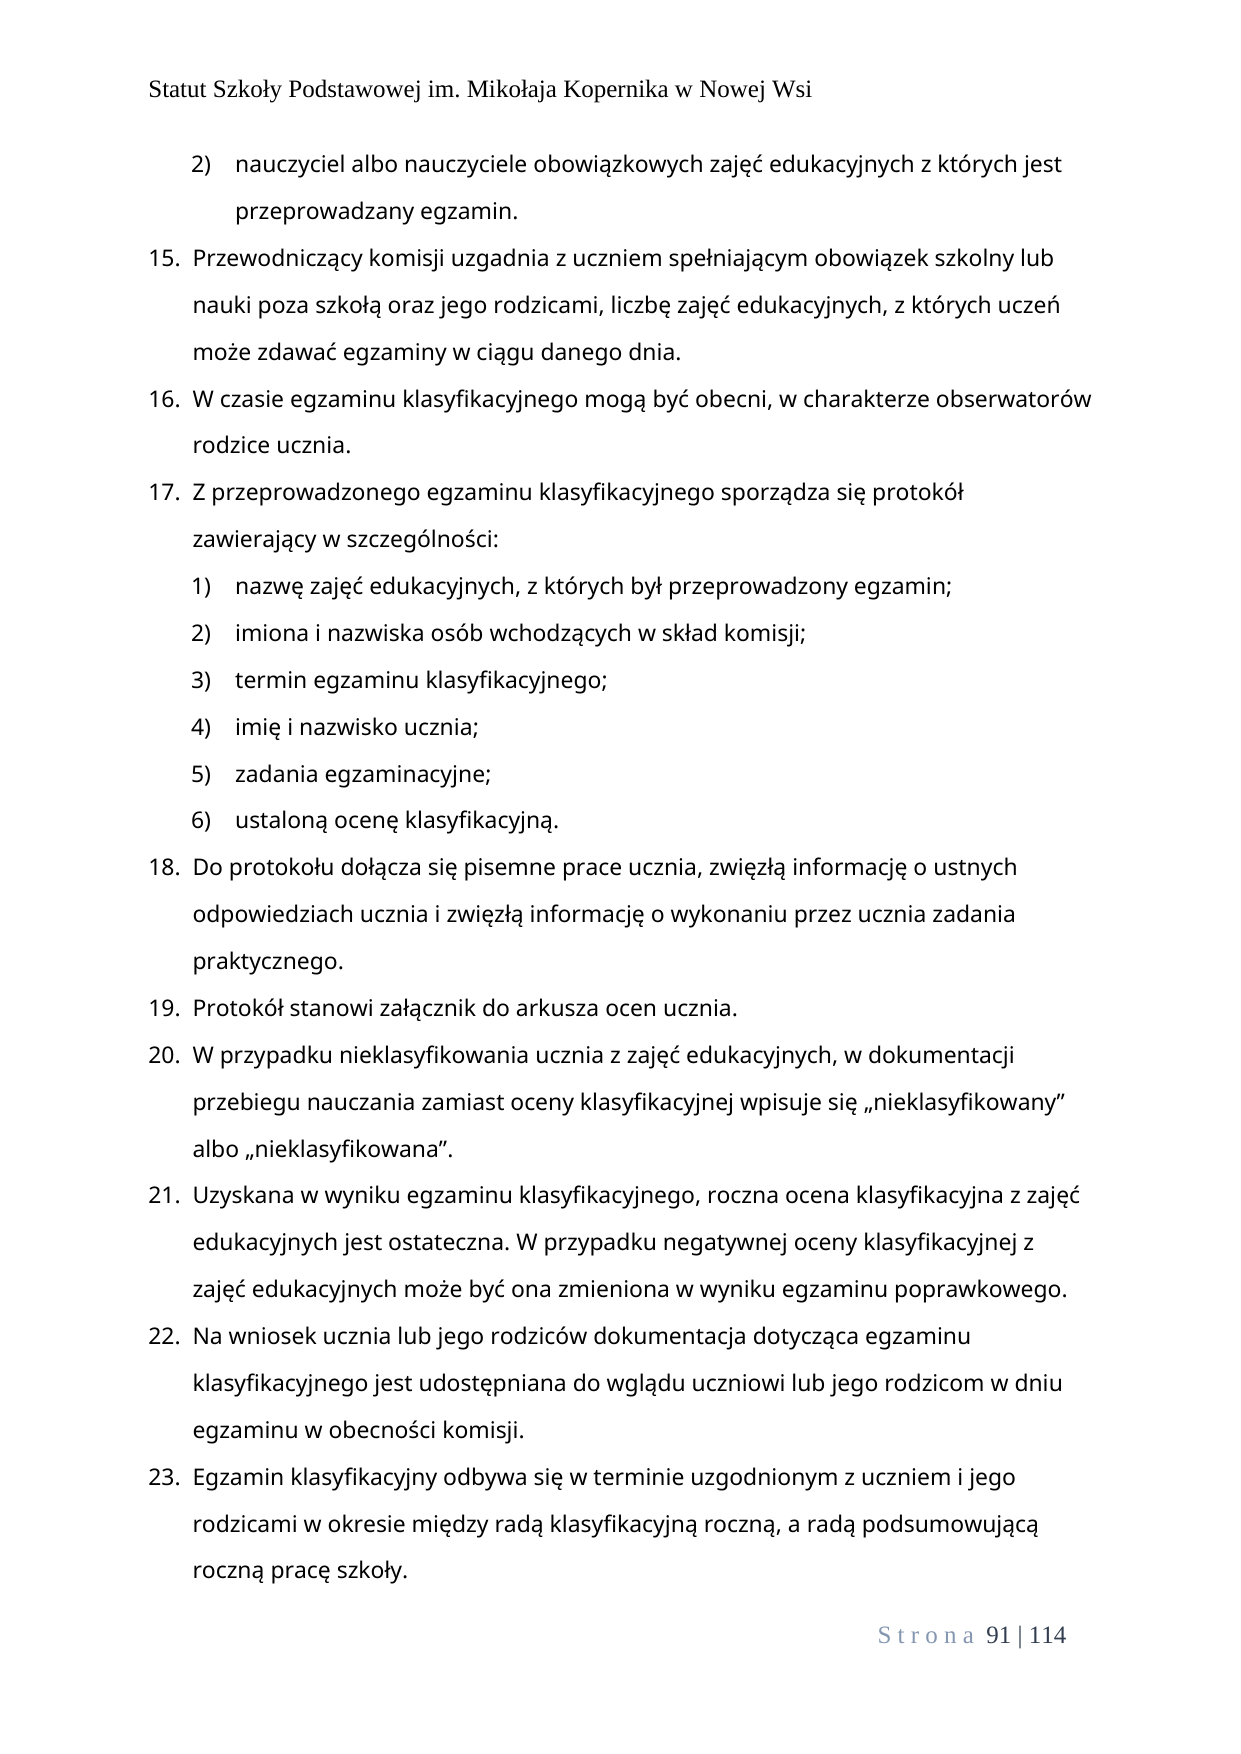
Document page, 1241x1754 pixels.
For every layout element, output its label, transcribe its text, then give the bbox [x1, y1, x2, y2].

list nazwę zajęć edukacyjnych, z których był przeprowadzony egzamin; [191, 570, 1093, 601]
list imię i nazwisko ucznia; [191, 711, 1093, 742]
list zadania egzaminacyjne; [191, 758, 1093, 789]
list Uzyskana w wyniku egzaminu klasyfikacyjnego, roczna ocena klasyfikacyjna z zajęć edukacyjnych jest ostateczna. W przypadku negatywnej oceny klasyfikacyjnej z zajęć edukacyjnych może być ona zmieniona w wyniku egzaminu poprawkowego. [148, 1179, 1093, 1304]
list nauczyciel albo nauczyciele obowiązkowych zajęć edukacyjnych z których jest przeprowadzany egzamin. [191, 148, 1093, 226]
list Do protokołu dołącza się pisemne prace ucznia, zwięzłą informację o ustnych odpowiedziach ucznia i zwięzłą informację o wykonaniu przez ucznia zadania praktycznego. [148, 851, 1093, 976]
list Przewodniczący komisji uzgadnia z uczniem spełniającym obowiązek szkolny lub nauki poza szkołą oraz jego rodzicami, liczbę zajęć edukacyjnych, z których uczeń może zdawać egzaminy w ciągu danego dnia. [148, 242, 1093, 367]
list ustaloną ocenę klasyfikacyjną. [191, 804, 1093, 836]
list Protokół stanowi załącznik do arkusza ocen ucznia. [148, 992, 1093, 1023]
list Egzamin klasyfikacyjny odbywa się w terminie uzgodnionym z uczniem i jego rodzicami w okresie między radą klasyfikacyjną roczną, a radą podsumowującą roczną pracę szkoły. [148, 1461, 1093, 1586]
list W przypadku nieklasyfikowania ucznia z zajęć edukacyjnych, w dokumentacji przebiegu nauczania zamiast oceny klasyfikacyjnej wpisuje się „nieklasyfikowany” albo „nieklasyfikowana”. [148, 1039, 1093, 1164]
list W czasie egzaminu klasyfikacyjnego mogą być obecni, w charakterze obserwatorów rodzice ucznia. [148, 383, 1093, 461]
list imiona i nazwiska osób wchodzących w skład komisji; [191, 617, 1093, 648]
list Na wniosek ucznia lub jego rodziców dokumentacja dotycząca egzaminu klasyfikacyjnego jest udostępniana do wglądu uczniowi lub jego rodzicom w dniu egzaminu w obecności komisji. [148, 1320, 1093, 1445]
list termin egzaminu klasyfikacyjnego; [191, 664, 1093, 695]
list Z przeprowadzonego egzaminu klasyfikacyjnego sporządza się protokół zawierający w szczególności: [148, 476, 1093, 554]
